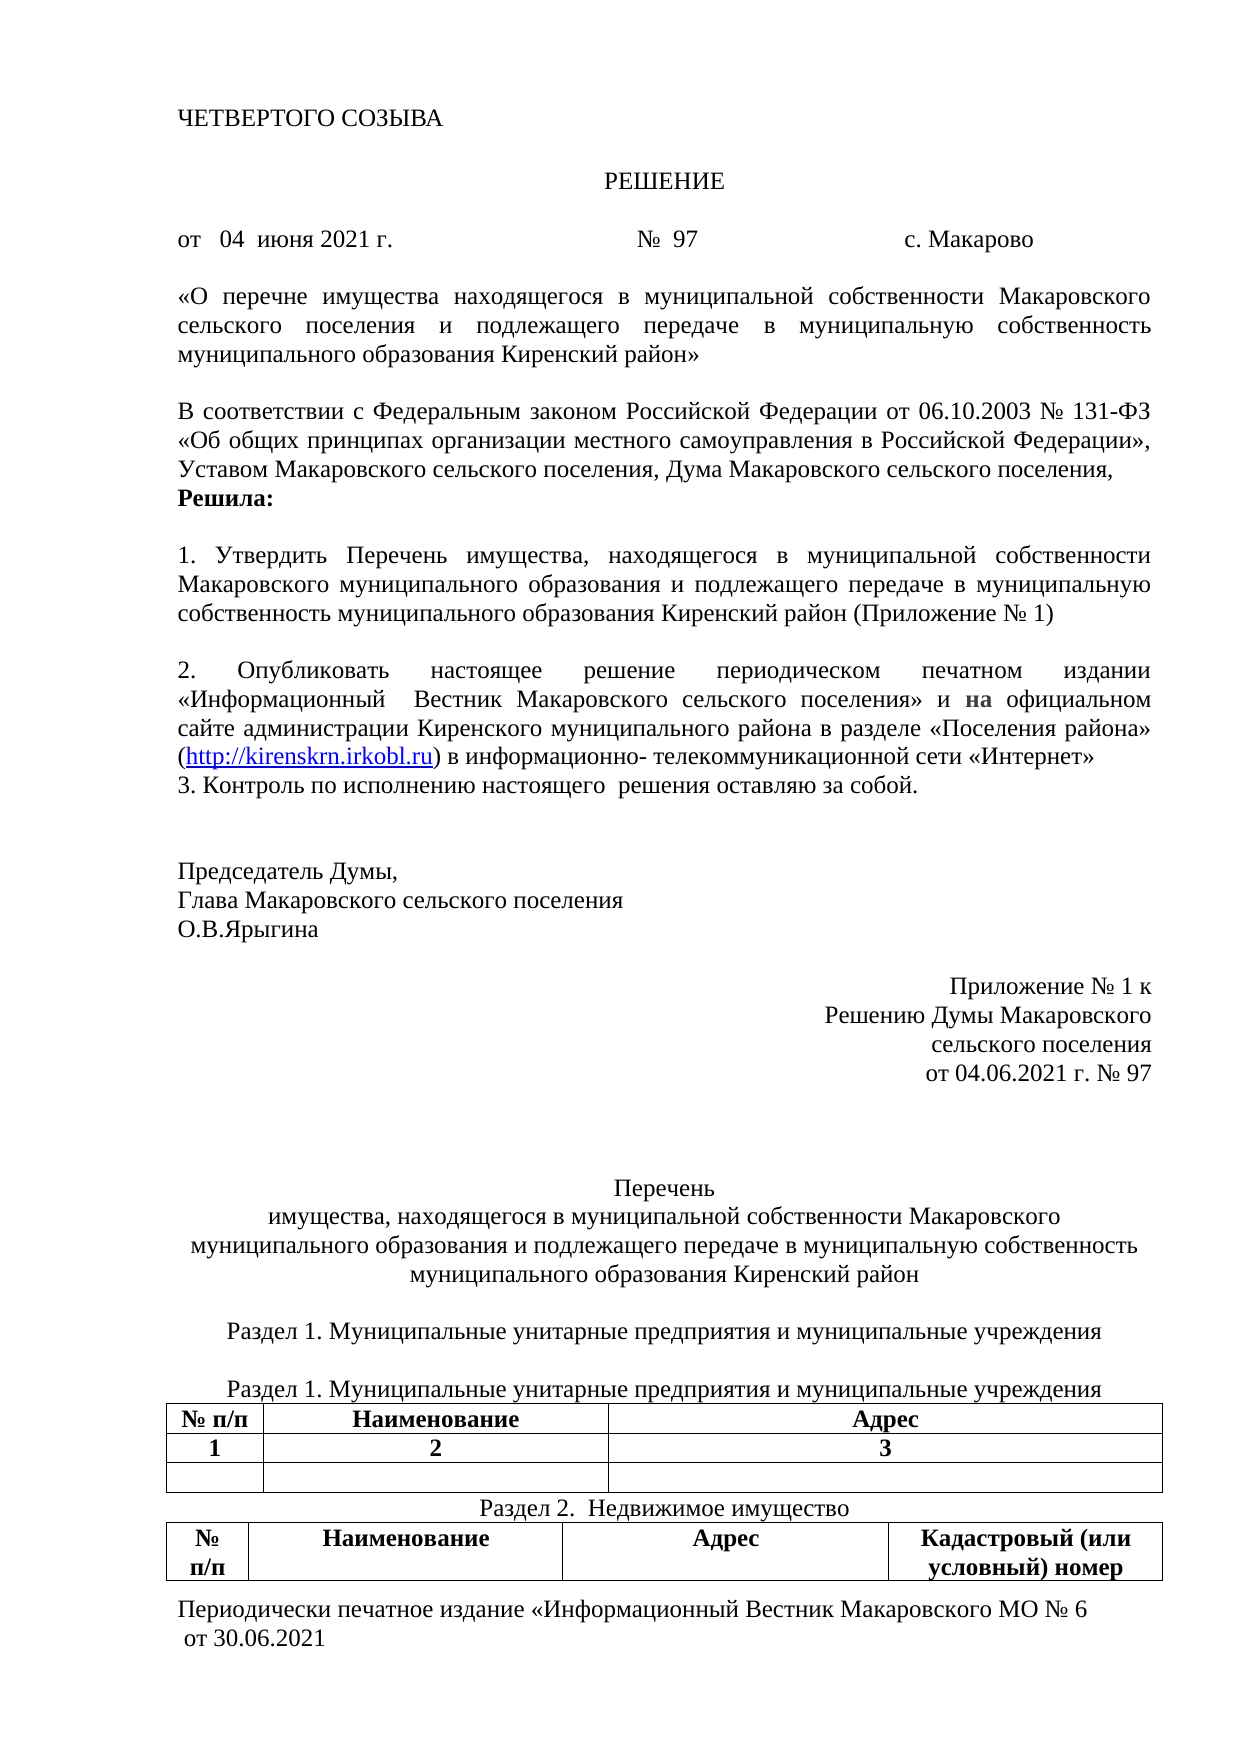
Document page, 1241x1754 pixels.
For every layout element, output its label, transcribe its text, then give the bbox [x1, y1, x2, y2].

table_header Наименование [264, 1404, 608, 1432]
table_cell 1 [167, 1434, 263, 1462]
subtitle ЧЕТВЕРТОГО СОЗЫВА [177, 103, 1152, 131]
table_header № п/п [167, 1523, 248, 1580]
text Раздел 1. Муниципальные унитарные предприятия и муниципальные учреждения [177, 1316, 1152, 1345]
text Решила: [177, 483, 1152, 511]
text Председатель Думы, [177, 856, 1152, 885]
text имущества, находящегося в муниципальной собственности Макаровского муниципального образования и подлежащего передаче в муниципальную собственность муниципального образования Киренский район [177, 1201, 1152, 1288]
text Приложение № 1 к [177, 971, 1152, 1000]
title РЕШЕНИЕ [177, 166, 1152, 195]
text 3. Контроль по исполнению настоящего решения оставляю за собой. [177, 770, 1152, 799]
text «О перечне имущества находящегося в муниципальной собственности Макаровского сельского поселения и подлежащего передаче в муниципальную собственность муниципального образования Киренский район» [177, 281, 1152, 368]
text от 04.06.2021 г. № 97 [177, 1058, 1152, 1086]
text Перечень [177, 1173, 1152, 1201]
table_header Адрес [609, 1404, 1162, 1432]
title от 04 июня 2021 г. № 97 с. Макарово [177, 224, 1152, 253]
table_cell 3 [609, 1434, 1162, 1462]
text Решению Думы Макаровского [177, 1000, 1152, 1029]
table_header Адрес [563, 1523, 888, 1580]
table_cell [264, 1463, 608, 1492]
table_cell 2 [264, 1434, 608, 1462]
text Глава Макаровского сельского поселения [177, 885, 1152, 914]
text 2. Опубликовать настоящее решение периодическом печатном издании «Информационный Вестник Макаровского сельского поселения» и на официальном сайте администрации Киренского муниципального района в разделе «Поселения района» (http://kirenskrn.irkobl.ru) в информационно- телекоммуникационной сети «Интернет» [177, 655, 1152, 770]
text 1. Утвердить Перечень имущества, находящегося в муниципальной собственности Макаровского муниципального образования и подлежащего передаче в муниципальную собственность муниципального образования Киренский район (Приложение № 1) [177, 540, 1152, 626]
table_cell [167, 1463, 263, 1492]
text Раздел 1. Муниципальные унитарные предприятия и муниципальные учреждения [177, 1374, 1152, 1403]
table_header № п/п [167, 1404, 263, 1432]
table_cell [609, 1463, 1162, 1492]
text В соответствии с Федеральным законом Российской Федерации от 06.10.2003 № 131-ФЗ «Об общих принципах организации местного самоуправления в Российской Федерации», Уставом Макаровского сельского поселения, Дума Макаровского сельского поселения, [177, 396, 1152, 483]
text Раздел 2. Недвижимое имущество [177, 1493, 1152, 1522]
text О.В.Ярыгина [177, 914, 1152, 943]
table_header Кадастровый (или условный) номер [889, 1523, 1162, 1580]
text сельского поселения [177, 1029, 1152, 1058]
table_header Наименование [249, 1523, 562, 1580]
